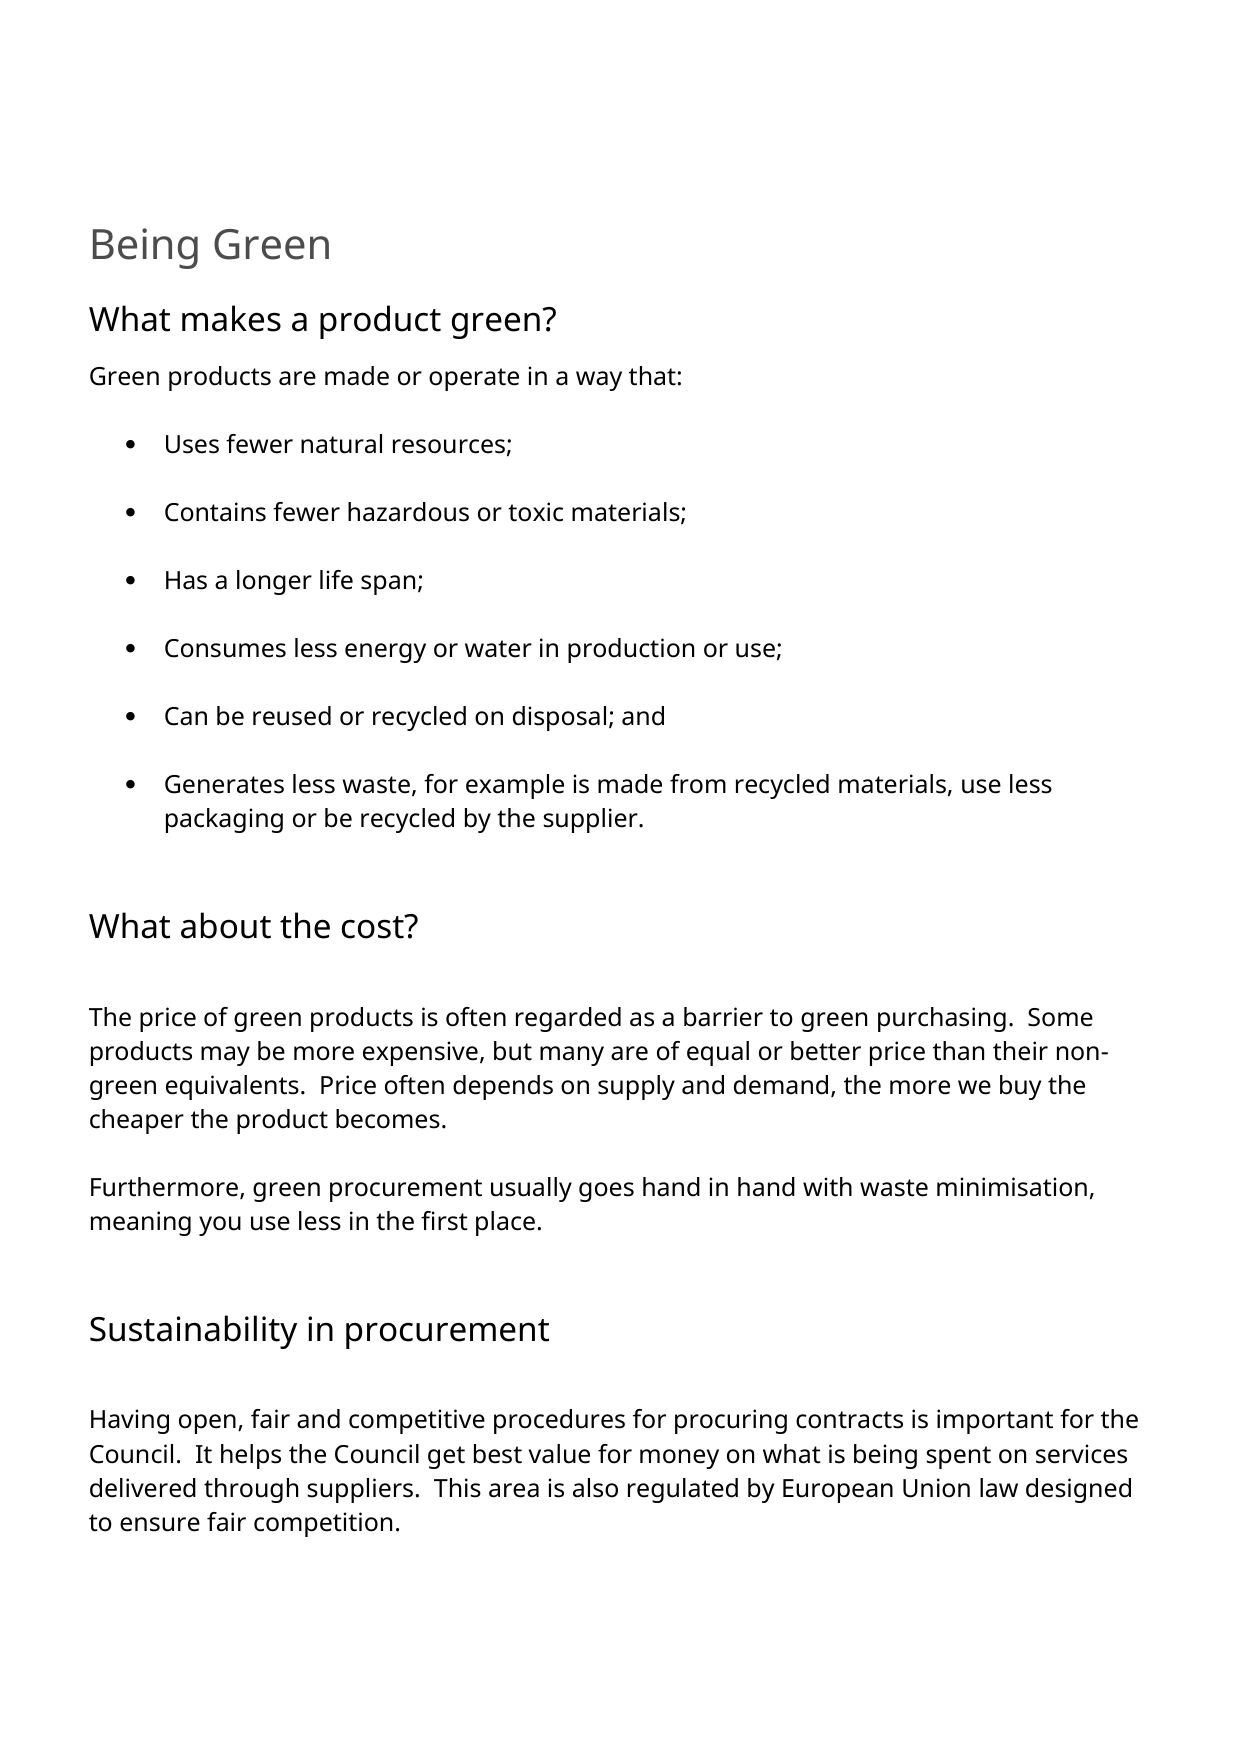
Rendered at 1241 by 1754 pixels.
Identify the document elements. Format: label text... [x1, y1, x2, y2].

list Can be reused or recycled on disposal; and [126, 699, 1152, 733]
subtitle Sustainability in procurement [88, 1306, 1152, 1351]
subtitle Being Green [88, 214, 1152, 271]
list Contains fewer hazardous or toxic materials; [126, 494, 1152, 529]
text The price of green products is often regarded as a barrier to green purchasing. Some products may be more expensive, but many are of equal or better price than their non-green equivalents. Price often depends on supply and demand, the more we buy the cheaper the product becomes. [88, 999, 1152, 1136]
subtitle What about the cost? [88, 903, 1152, 949]
list Generates less waste, for example is made from recycled materials, use less packaging or be recycled by the supplier. [126, 767, 1152, 835]
subtitle What makes a product green? [88, 296, 1152, 342]
text Having open, fair and competitive procedures for procuring contracts is important for the Council. It helps the Council get best value for money on what is being spent on services delivered through suppliers. This area is also regulated by European Union law designed to ensure fair competition. [88, 1402, 1152, 1538]
list Has a longer life span; [126, 563, 1152, 597]
list Uses fewer natural resources; [126, 426, 1152, 461]
text Green products are made or operate in a way that: [88, 358, 1152, 392]
list Consumes less energy or water in production or use; [126, 631, 1152, 665]
text Furthermore, green procurement usually goes hand in hand with waste minimisation, meaning you use less in the first place. [88, 1170, 1152, 1238]
